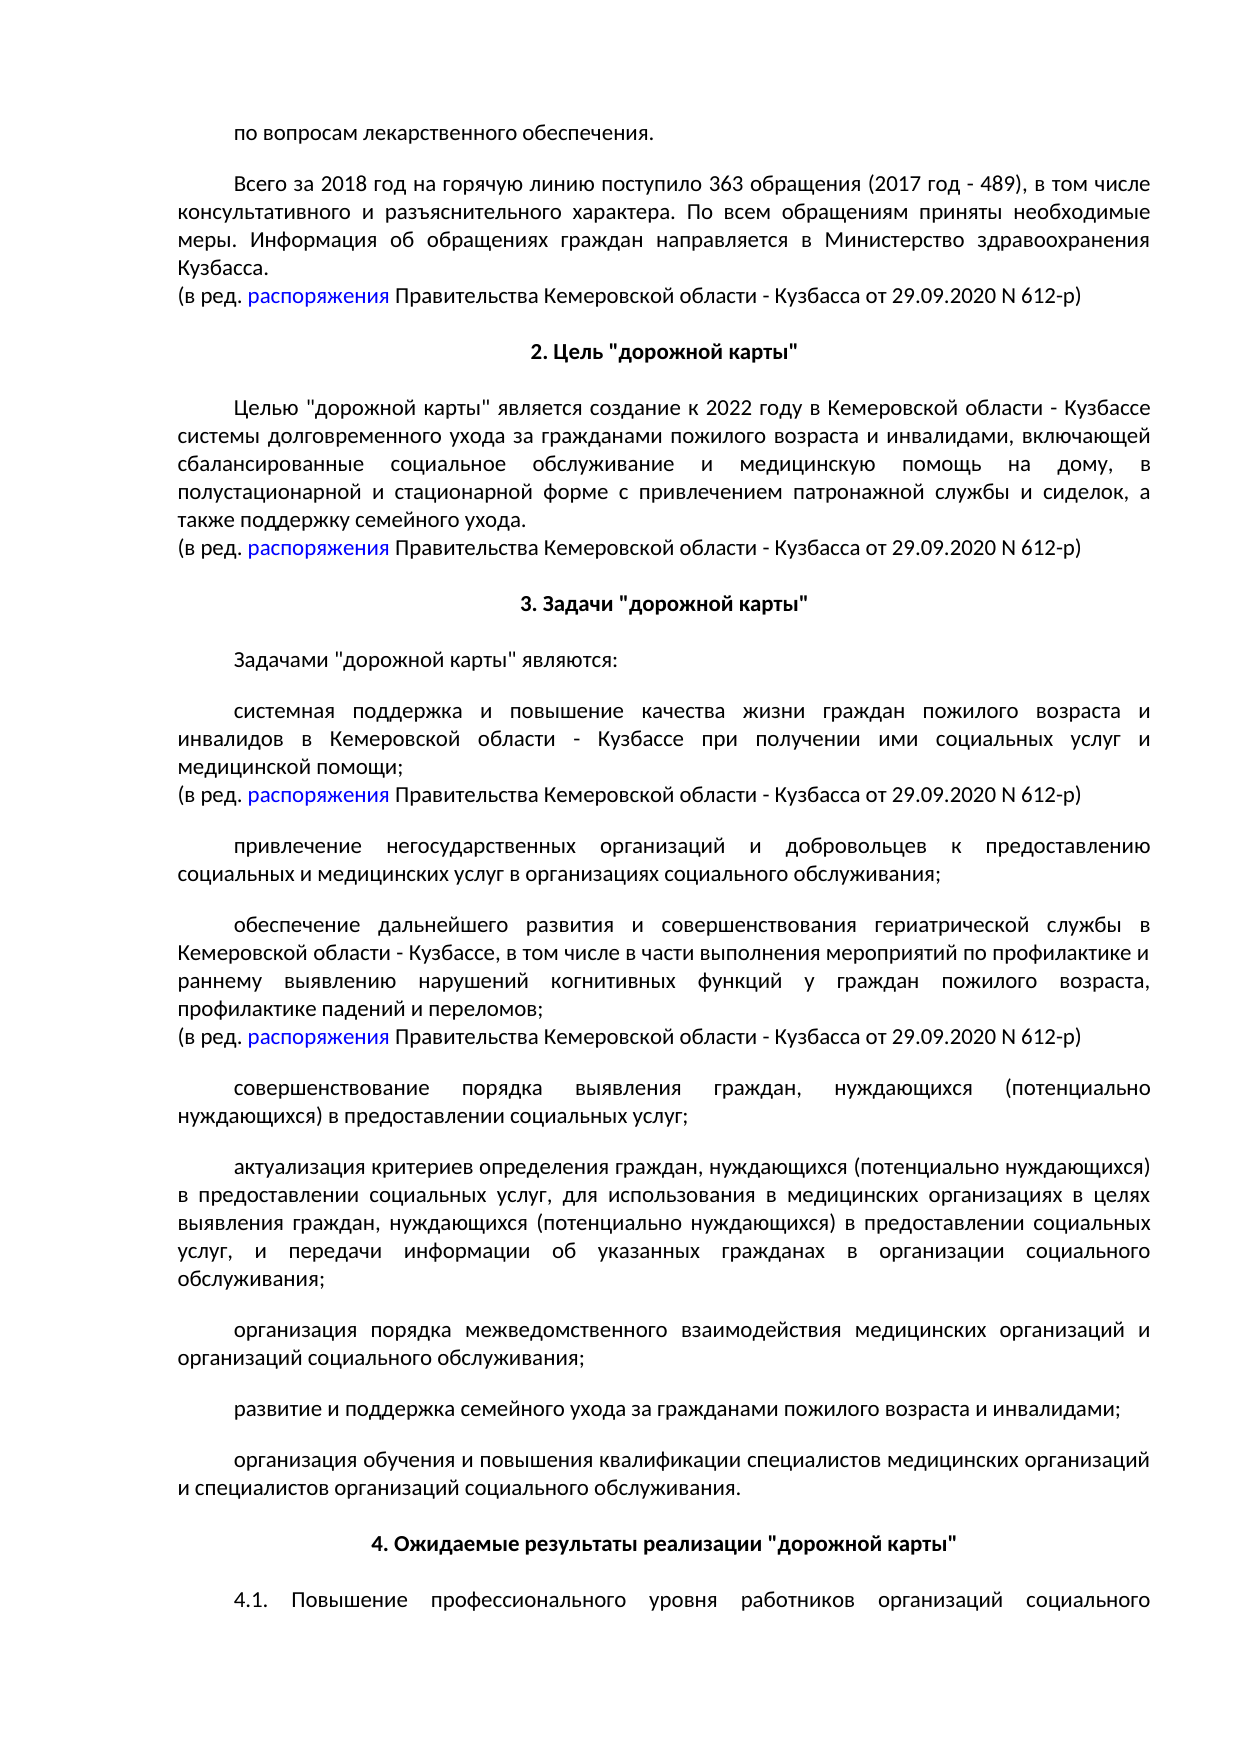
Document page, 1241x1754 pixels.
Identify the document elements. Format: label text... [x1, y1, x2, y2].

text (в ред. распоряжения Правительства Кемеровской области - Кузбасса от 29.09.2020 N 612-р) [177, 281, 1152, 309]
text обеспечение дальнейшего развития и совершенствования гериатрической службы в Кемеровской области - Кузбассе, в том числе в части выполнения мероприятий по профилактике и раннему выявлению нарушений когнитивных функций у граждан пожилого возраста, профилактике падений и переломов; [177, 910, 1152, 1022]
text актуализация критериев определения граждан, нуждающихся (потенциально нуждающихся) в предоставлении социальных услуг, для использования в медицинских организациях в целях выявления граждан, нуждающихся (потенциально нуждающихся) в предоставлении социальных услуг, и передачи информации об указанных гражданах в организации социального обслуживания; [177, 1152, 1152, 1292]
title 4. Ожидаемые результаты реализации "дорожной карты" [177, 1529, 1152, 1557]
text (в ред. распоряжения Правительства Кемеровской области - Кузбасса от 29.09.2020 N 612-р) [177, 533, 1152, 561]
text Задачами "дорожной карты" являются: [177, 645, 1152, 673]
text совершенствование порядка выявления граждан, нуждающихся (потенциально нуждающихся) в предоставлении социальных услуг; [177, 1073, 1152, 1129]
text по вопросам лекарственного обеспечения. [177, 118, 1152, 146]
text привлечение негосударственных организаций и добровольцев к предоставлению социальных и медицинских услуг в организациях социального обслуживания; [177, 831, 1152, 887]
text (в ред. распоряжения Правительства Кемеровской области - Кузбасса от 29.09.2020 N 612-р) [177, 780, 1152, 808]
text (в ред. распоряжения Правительства Кемеровской области - Кузбасса от 29.09.2020 N 612-р) [177, 1022, 1152, 1050]
text организация обучения и повышения квалификации специалистов медицинских организаций и специалистов организаций социального обслуживания. [177, 1445, 1152, 1501]
title 3. Задачи "дорожной карты" [177, 589, 1152, 617]
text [177, 1585, 1152, 1613]
text системная поддержка и повышение качества жизни граждан пожилого возраста и инвалидов в Кемеровской области - Кузбассе при получении ими социальных услуг и медицинской помощи; [177, 696, 1152, 780]
text организация порядка межведомственного взаимодействия медицинских организаций и организаций социального обслуживания; [177, 1315, 1152, 1371]
text Всего за 2018 год на горячую линию поступило 363 обращения (2017 год - 489), в том числе консультативного и разъяснительного характера. По всем обращениям приняты необходимые меры. Информация об обращениях граждан направляется в Министерство здравоохранения Кузбасса. [177, 169, 1152, 281]
title 2. Цель "дорожной карты" [177, 337, 1152, 365]
text Целью "дорожной карты" является создание к 2022 году в Кемеровской области - Кузбассе системы долговременного ухода за гражданами пожилого возраста и инвалидами, включающей сбалансированные социальное обслуживание и медицинскую помощь на дому, в полустационарной и стационарной форме с привлечением патронажной службы и сиделок, а также поддержку семейного ухода. [177, 393, 1152, 533]
text развитие и поддержка семейного ухода за гражданами пожилого возраста и инвалидами; [177, 1394, 1152, 1422]
